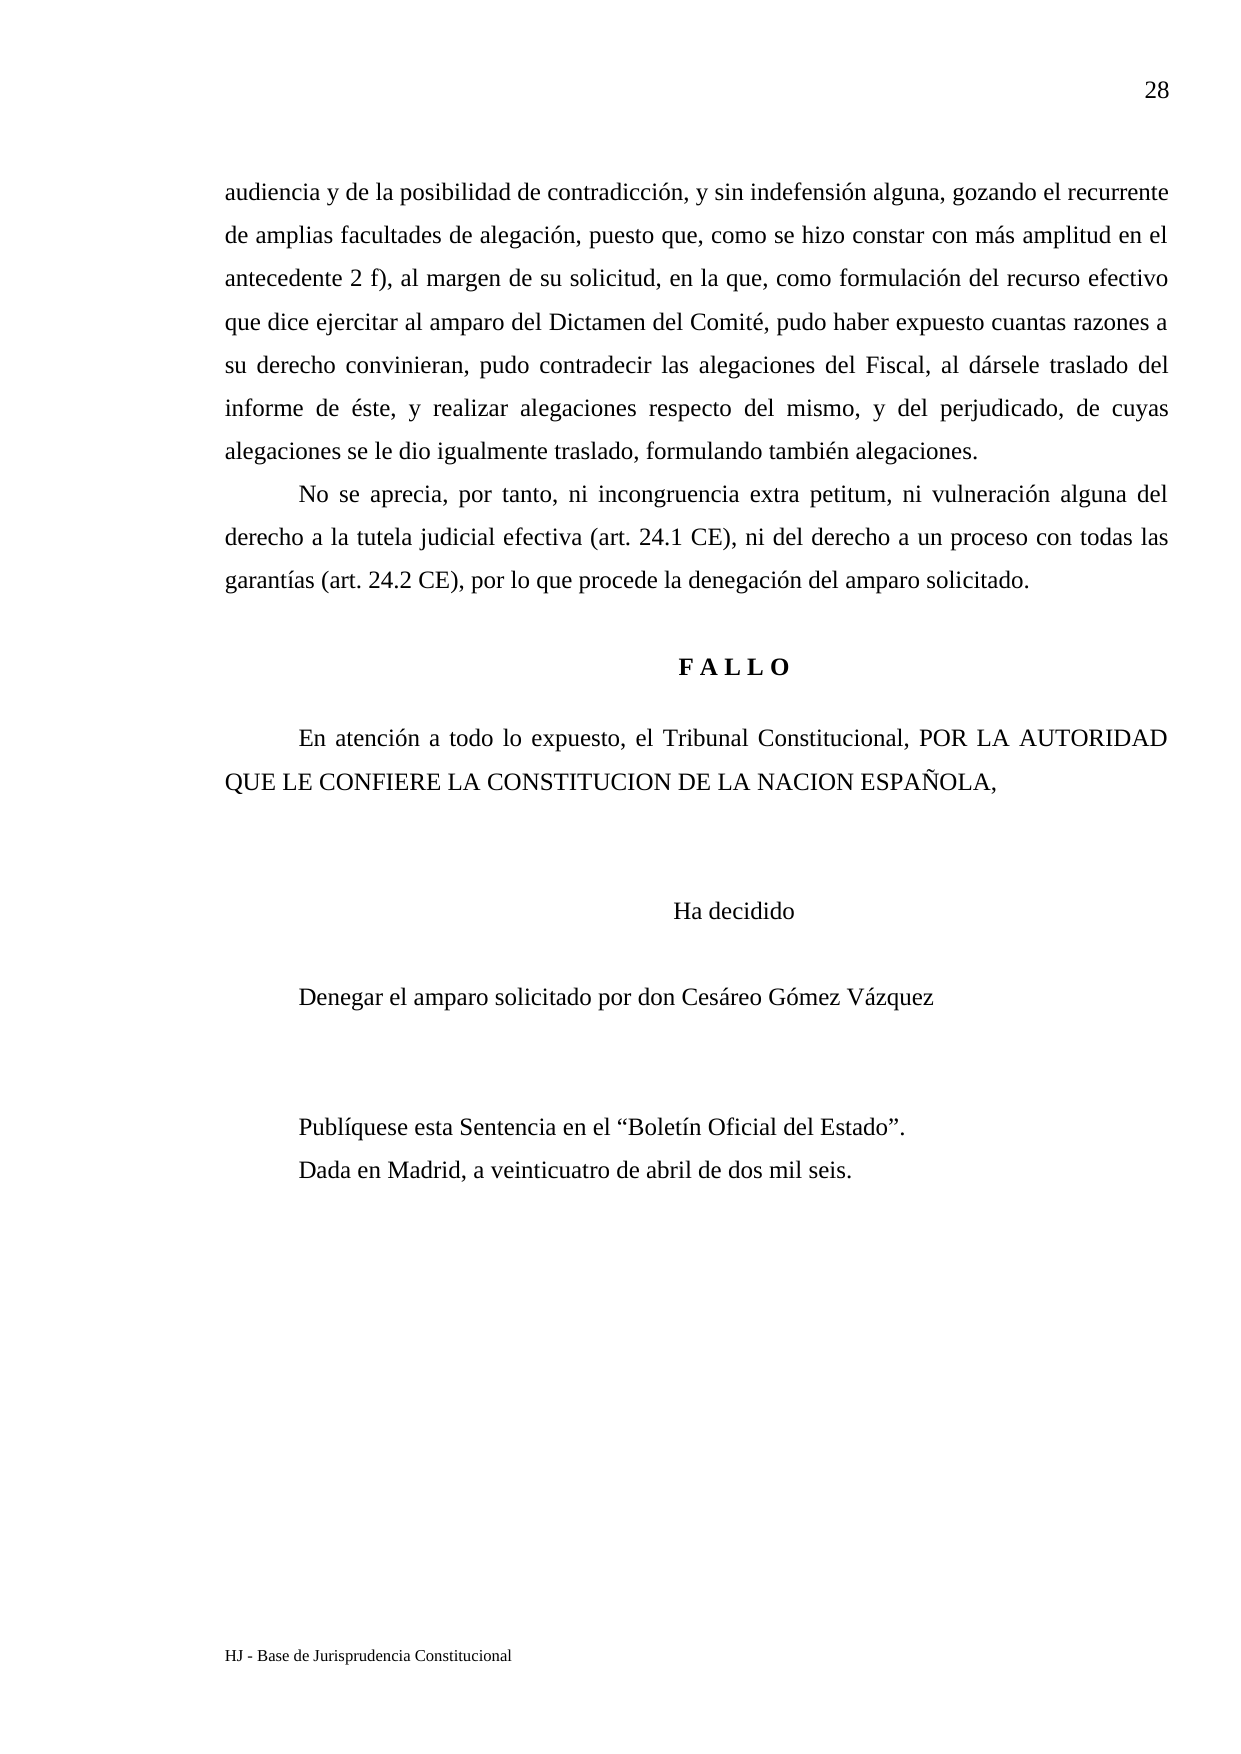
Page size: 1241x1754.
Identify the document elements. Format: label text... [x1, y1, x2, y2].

text Publíquese esta Sentencia en el “Boletín Oficial del Estado”. [224, 1112, 1169, 1140]
text Denegar el amparo solicitado por don Cesáreo Gómez Vázquez [224, 982, 1169, 1011]
text Dada en Madrid, a veinticuatro de abril de dos mil seis. [224, 1155, 1169, 1183]
subtitle F A L L O [224, 652, 1169, 680]
text Ha decidido [224, 896, 1169, 925]
text En atención a todo lo expuesto, el Tribunal Constitucional, POR LA AUTORIDAD QUE LE CONFIERE LA CONSTITUCION DE LA NACION ESPAÑOLA, [224, 723, 1169, 795]
text No se aprecia, por tanto, ni incongruencia extra petitum, ni vulneración alguna del derecho a la tutela judicial efectiva (art. 24.1 CE), ni del derecho a un proceso con todas las garantías (art. 24.2 CE), por lo que procede la denegación del amparo solicitado. [224, 479, 1169, 594]
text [224, 177, 1169, 465]
